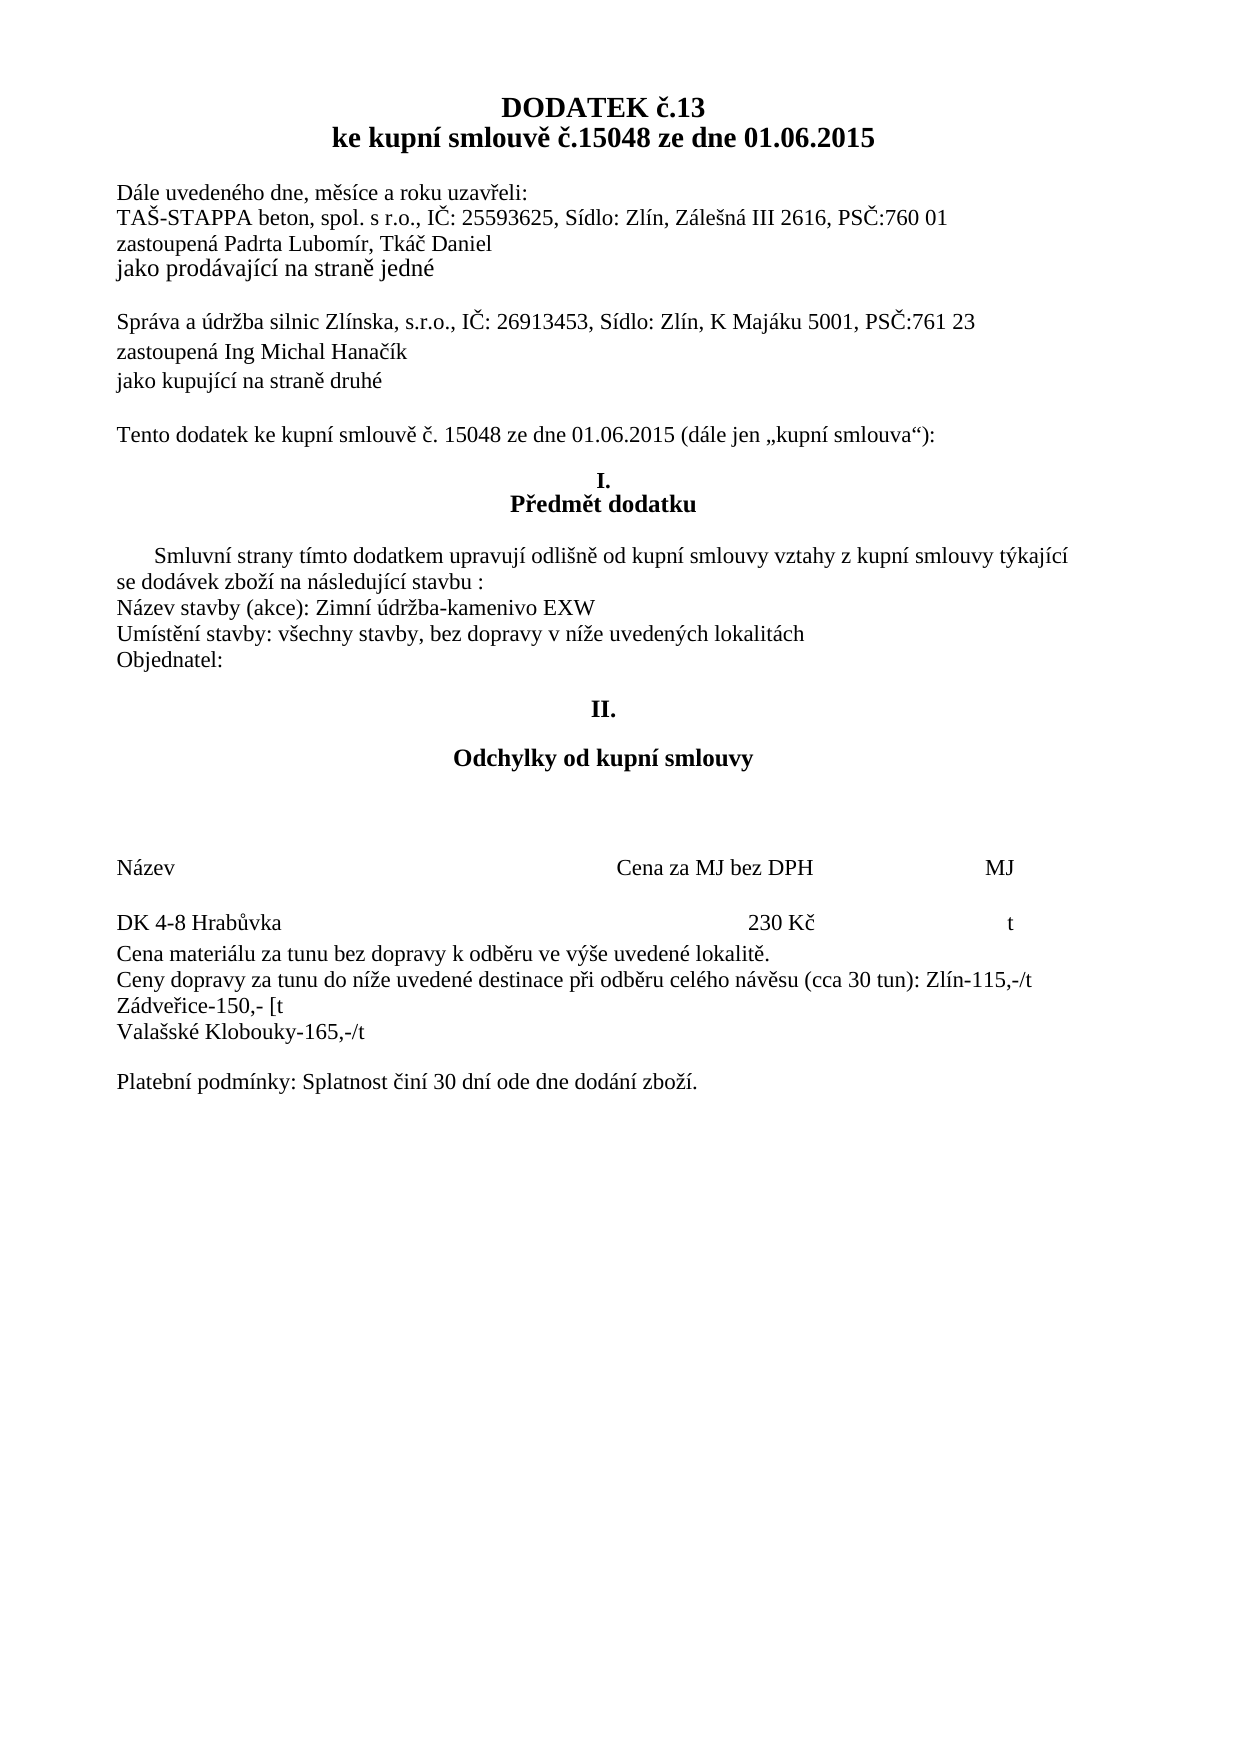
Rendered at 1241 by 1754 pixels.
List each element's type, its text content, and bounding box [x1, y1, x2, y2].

text ke kupní smlouvě č.15048 ze dne 01.06.2015 [116, 124, 1090, 153]
text Název stavby (akce): Zimní údržba-kamenivo EXW [116, 595, 1090, 621]
text Umístění stavby: všechny stavby, bez dopravy v níže uvedených lokalitách [116, 621, 1090, 647]
text Valašské Klobouky-165,-/t [116, 1019, 1090, 1045]
text Správa a údržba silnic Zlínska, s.r.o., IČ: 26913453, Sídlo: Zlín, K Majáku 5001, PSČ:761 23 [116, 306, 1090, 336]
text Zádveřice-150,- [t [116, 993, 1090, 1019]
text Cena materiálu za tunu bez dopravy k odběru ve výše uvedené lokalitě. [116, 941, 1090, 967]
text jako prodávající na straně jedné [116, 256, 1090, 281]
text Předmět dodatku [116, 493, 1090, 518]
text Smluvní strany tímto dodatkem upravují odlišně od kupní smlouvy vztahy z kupní smlouvy týkající se dodávek zboží na následující stavbu : [116, 543, 1090, 595]
text I. [116, 470, 1090, 493]
text Název Cena za MJ bez DPH MJ [116, 832, 1090, 886]
text Platební podmínky: Splatnost činí 30 dní ode dne dodání zboží. [116, 1071, 1090, 1094]
text DK 4-8 Hrabůvka 230 Kč t [116, 886, 1090, 941]
text Objednatel: [116, 647, 1090, 673]
text Dále uvedeného dne, měsíce a roku uzavřeli: [116, 182, 1090, 205]
text DODATEK č.13 [116, 94, 1090, 124]
text Ceny dopravy za tunu do níže uvedené destinace při odběru celého návěsu (cca 30 tun): Zlín-115,-/t [116, 967, 1090, 993]
text Tento dodatek ke kupní smlouvě č. 15048 ze dne 01.06.2015 (dále jen „kupní smlouva“): [116, 424, 1090, 447]
text II. [116, 698, 1090, 723]
text TAŠ-STAPPA beton, spol. s r.o., IČ: 25593625, Sídlo: Zlín, Zálešná III 2616, PSČ:760 01 [116, 205, 1090, 231]
text jako kupující na straně druhé [116, 365, 1090, 394]
text Odchylky od kupní smlouvy [116, 723, 1090, 777]
text zastoupená Ing Michal Hanačík [116, 336, 1090, 365]
text zastoupená Padrta Lubomír, Tkáč Daniel [116, 231, 1090, 256]
